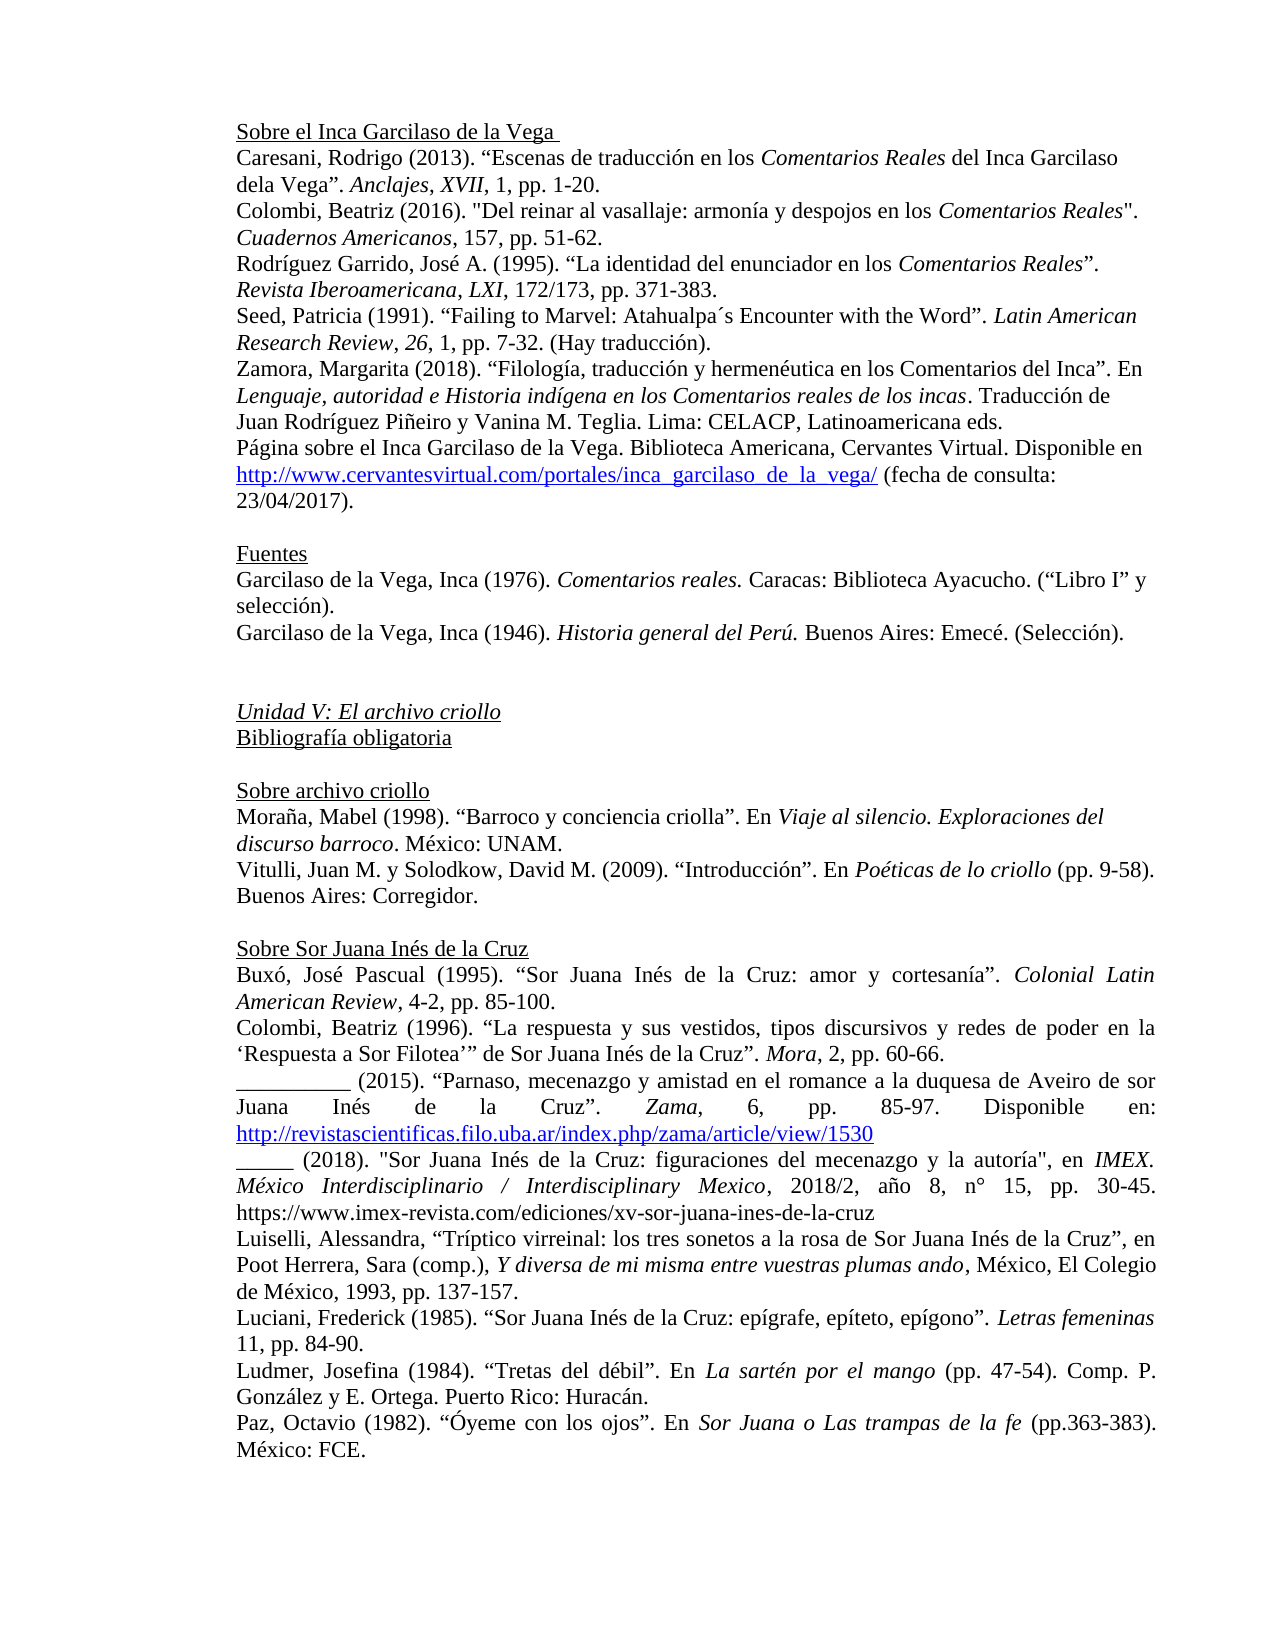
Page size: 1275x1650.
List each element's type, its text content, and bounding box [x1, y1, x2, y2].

text Unidad V: El archivo criollo [236, 698, 1157, 724]
text Sobre archivo criollo [236, 777, 1157, 803]
text Vitulli, Juan M. y Solodkow, David M. (2009). “Introducción”. En Poéticas de lo criollo (pp. 9-58). Buenos Aires: Corregidor. [236, 856, 1157, 909]
text Paz, Octavio (1982). “Óyeme con los ojos”. En Sor Juana o Las trampas de la fe (pp.363-383). México: FCE. [236, 1409, 1157, 1462]
text Zamora, Margarita (2018). “Filología, traducción y hermenéutica en los Comentarios del Inca”. En Lenguaje, autoridad e Historia indígena en los Comentarios reales de los incas. Traducción de Juan Rodríguez Piñeiro y Vanina M. Teglia. Lima: CELACP, Latinoamericana eds. [236, 355, 1157, 434]
text Garcilaso de la Vega, Inca (1976). Comentarios reales. Caracas: Biblioteca Ayacucho. (“Libro I” y selección). [236, 566, 1157, 619]
text Buxó, José Pascual (1995). “Sor Juana Inés de la Cruz: amor y cortesanía”. Colonial Latin American Review, 4-2, pp. 85-100. [236, 961, 1157, 1014]
text Ludmer, Josefina (1984). “Tretas del débil”. En La sartén por el mango (pp. 47-54). Comp. P. González y E. Ortega. Puerto Rico: Huracán. [236, 1357, 1157, 1409]
text Bibliografía obligatoria [236, 724, 1157, 751]
text Página sobre el Inca Garcilaso de la Vega. Biblioteca Americana, Cervantes Virtual. Disponible en http://www.cervantesvirtual.com/portales/inca_garcilaso_de_la_vega/ (fecha de consulta: 23/04/2017). [236, 434, 1157, 513]
text Luciani, Frederick (1985). “Sor Juana Inés de la Cruz: epígrafe, epíteto, epígono”. Letras femeninas 11, pp. 84-90. [236, 1304, 1157, 1357]
text Colombi, Beatriz (1996). “La respuesta y sus vestidos, tipos discursivos y redes de poder en la ‘Respuesta a Sor Filotea’” de Sor Juana Inés de la Cruz”. Mora, 2, pp. 60-66. [236, 1014, 1157, 1067]
text Luiselli, Alessandra, “Tríptico virreinal: los tres sonetos a la rosa de Sor Juana Inés de la Cruz”, en Poot Herrera, Sara (comp.), Y diversa de mi misma entre vuestras plumas ando, México, El Colegio de México, 1993, pp. 137-157. [236, 1225, 1157, 1304]
text Seed, Patricia (1991). “Failing to Marvel: Atahualpa´s Encounter with the Word”. Latin American Research Review, 26, 1, pp. 7-32. (Hay traducción). [236, 303, 1157, 355]
text __________ (2015). “Parnaso, mecenazgo y amistad en el romance a la duquesa de Aveiro de sor Juana Inés de la Cruz”. Zama, 6, pp. 85-97. Disponible en: http://revistascientificas.filo.uba.ar/index.php/zama/article/view/1530 [236, 1067, 1157, 1146]
text Sobre Sor Juana Inés de la Cruz [236, 935, 1157, 961]
text Caresani, Rodrigo (2013). “Escenas de traducción en los Comentarios Reales del Inca Garcilaso dela Vega”. Anclajes, XVII, 1, pp. 1-20. [236, 144, 1157, 197]
text Garcilaso de la Vega, Inca (1946). Historia general del Perú. Buenos Aires: Emecé. (Selección). [236, 619, 1157, 645]
text Colombi, Beatriz (2016). "Del reinar al vasallaje: armonía y despojos en los Comentarios Reales". Cuadernos Americanos, 157, pp. 51-62. [236, 197, 1157, 250]
text Moraña, Mabel (1998). “Barroco y conciencia criolla”. En Viaje al silencio. Exploraciones del discurso barroco. México: UNAM. [236, 803, 1157, 856]
text Rodríguez Garrido, José A. (1995). “La identidad del enunciador en los Comentarios Reales”. Revista Iberoamericana, LXI, 172/173, pp. 371-383. [236, 250, 1157, 303]
text _____ (2018). "Sor Juana Inés de la Cruz: figuraciones del mecenazgo y la autoría", en IMEX. México Interdisciplinario / Interdisciplinary Mexico, 2018/2, año 8, n° 15, pp. 30-45. https://www.imex-revista.com/ediciones/xv-sor-juana-ines-de-la-cruz [236, 1146, 1157, 1225]
text Fuentes [236, 540, 1157, 566]
text Sobre el Inca Garcilaso de la Vega [236, 118, 1157, 144]
